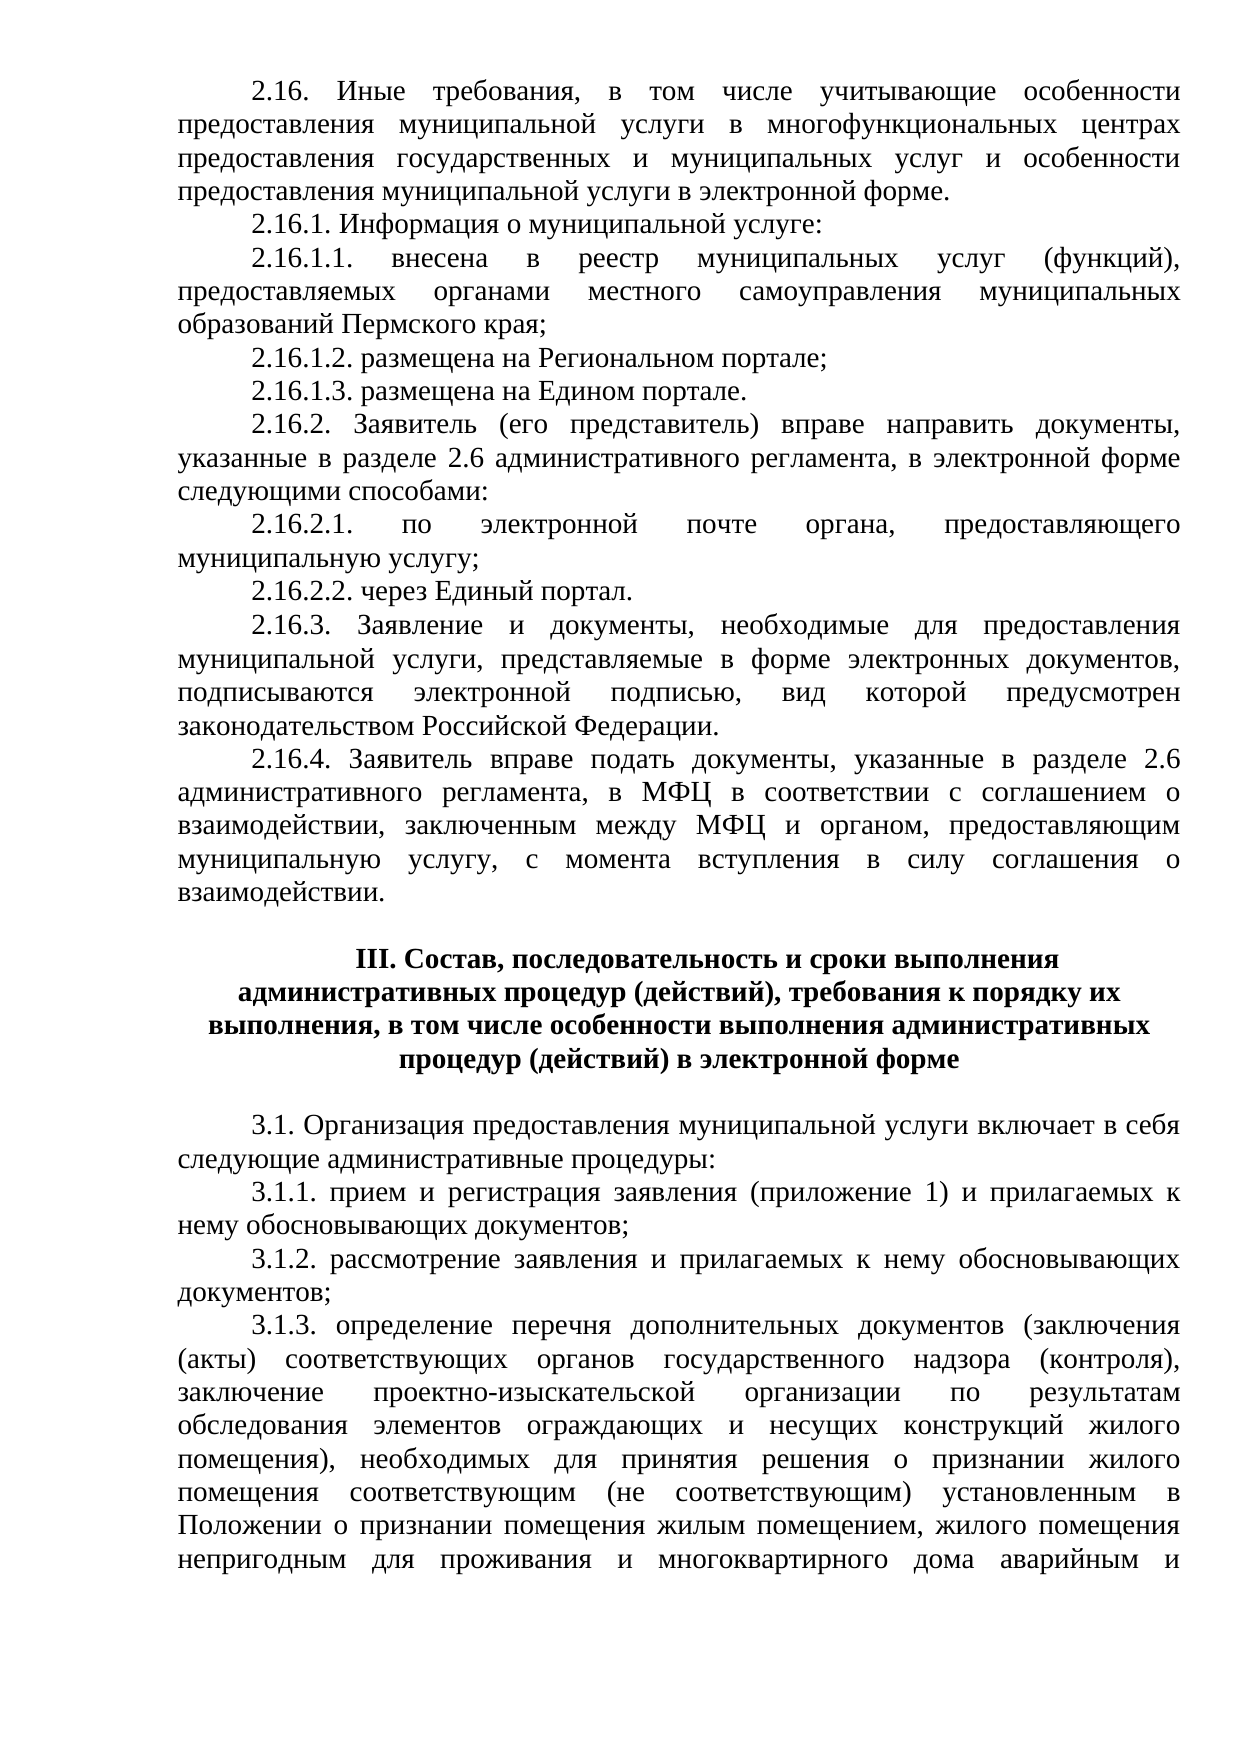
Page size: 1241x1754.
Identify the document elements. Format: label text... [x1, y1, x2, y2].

text 3.1.2. рассмотрение заявления и прилагаемых к нему обосновывающих документов; [177, 1241, 1181, 1308]
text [177, 1308, 1181, 1575]
text 2.16.2. Заявитель (его представитель) вправе направить документы, указанные в разделе 2.6 административного регламента, в электронной форме следующими способами: [177, 407, 1181, 507]
text 2.16.3. Заявление и документы, необходимые для предоставления муниципальной услуги, представляемые в форме электронных документов, подписываются электронной подписью, вид которой предусмотрен законодательством Российской Федерации. [177, 607, 1181, 741]
text 2.16.2.2. через Единый портал. [177, 574, 1181, 607]
text 3.1. Организация предоставления муниципальной услуги включает в себя следующие административные процедуры: [177, 1108, 1181, 1175]
text 2.16. Иные требования, в том числе учитывающие особенности предоставления муниципальной услуги в многофункциональных центрах предоставления государственных и муниципальных услуг и особенности предоставления муниципальной услуги в электронной форме. [177, 74, 1181, 207]
text 2.16.1. Информация о муниципальной услуге: [177, 207, 1181, 241]
text III. Состав, последовательность и сроки выполнения административных процедур (действий), требования к порядку их выполнения, в том числе особенности выполнения административных процедур (действий) в электронной форме [177, 941, 1181, 1075]
text 2.16.2.1. по электронной почте органа, предоставляющего муниципальную услугу; [177, 507, 1181, 574]
text 2.16.1.3. размещена на Едином портале. [177, 374, 1181, 407]
text 2.16.1.1. внесена в реестр муниципальных услуг (функций), предоставляемых органами местного самоуправления муниципальных образований Пермского края; [177, 241, 1181, 341]
text 3.1.1. прием и регистрация заявления (приложение 1) и прилагаемых к нему обосновывающих документов; [177, 1175, 1181, 1241]
text 2.16.4. Заявитель вправе подать документы, указанные в разделе 2.6 административного регламента, в МФЦ в соответствии с соглашением о взаимодействии, заключенным между МФЦ и органом, предоставляющим муниципальную услугу, с момента вступления в силу соглашения о взаимодействии. [177, 741, 1181, 908]
text 2.16.1.2. размещена на Региональном портале; [177, 341, 1181, 374]
